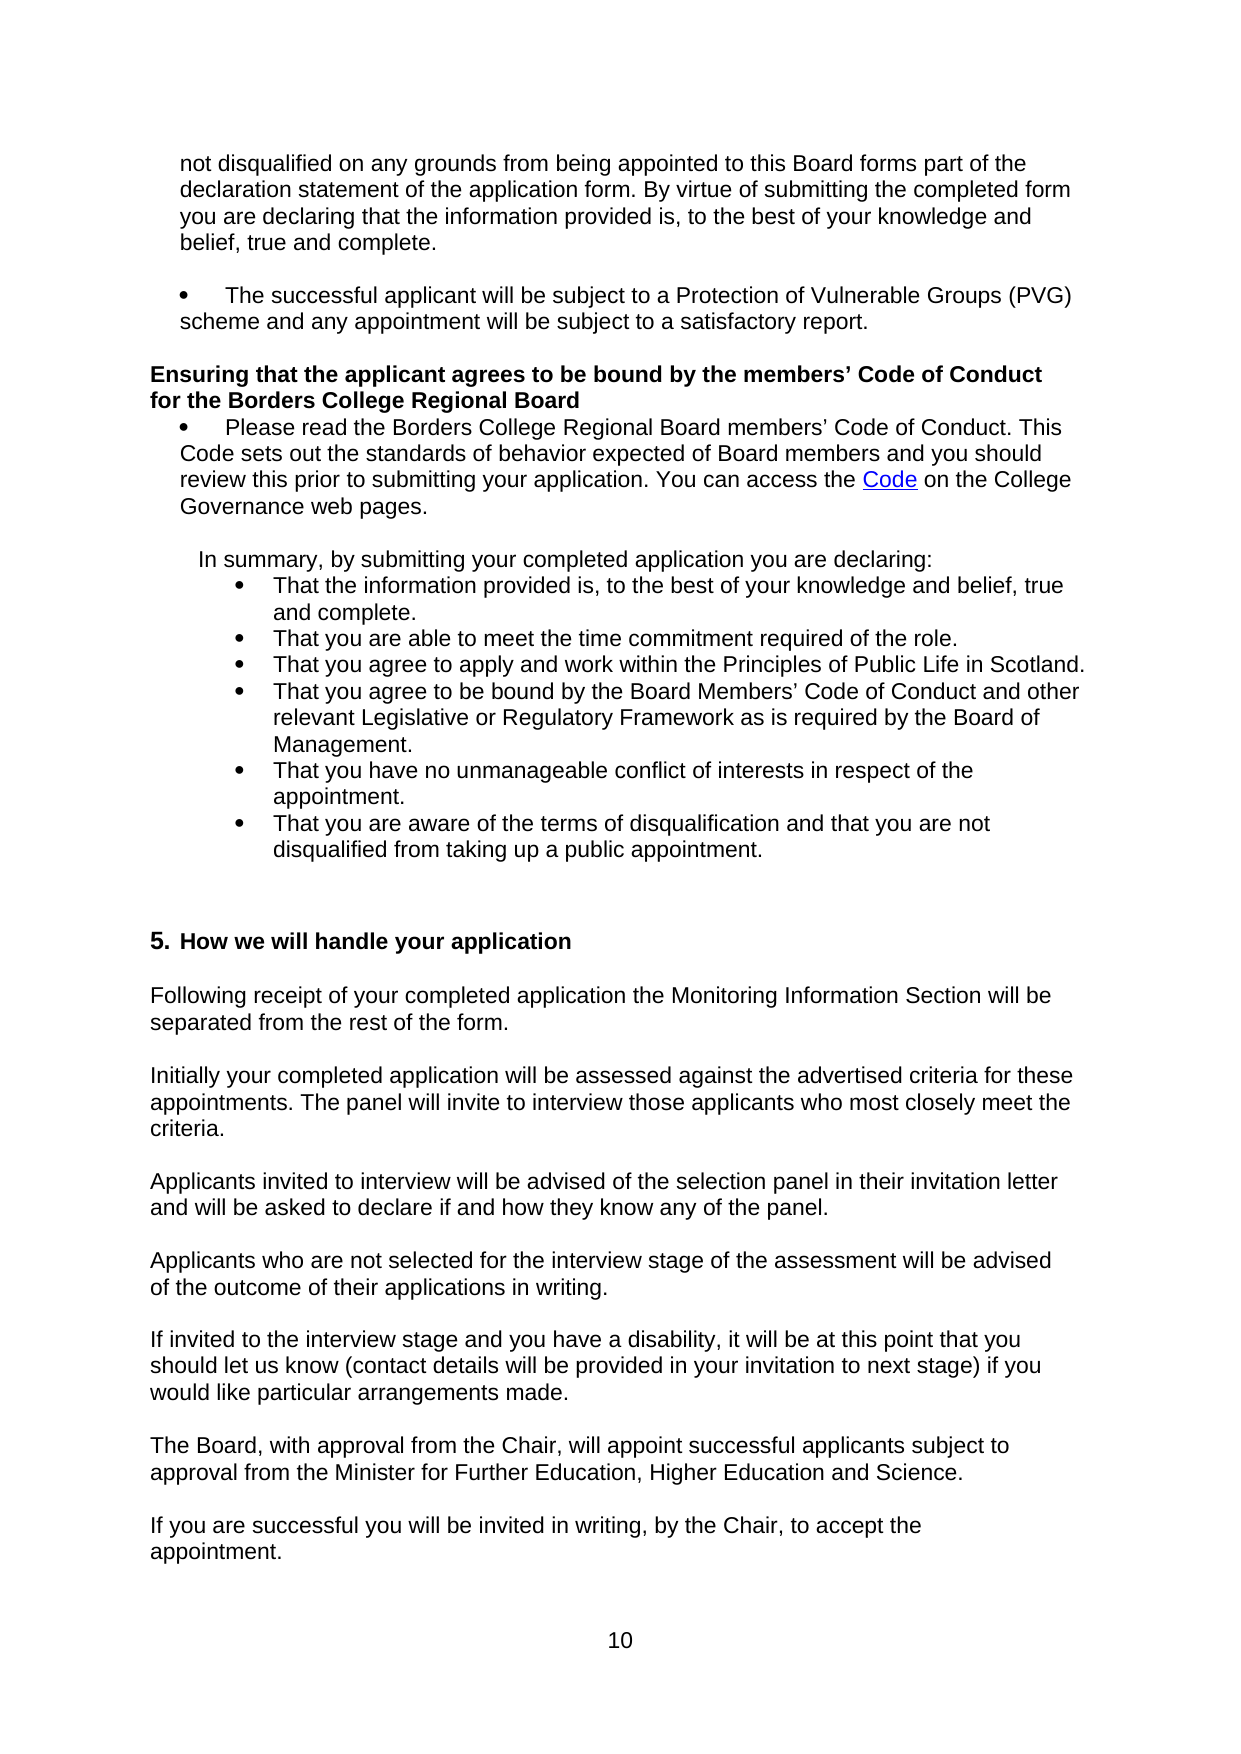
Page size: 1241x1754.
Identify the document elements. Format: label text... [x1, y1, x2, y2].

list That you have no unmanageable conflict of interests in respect of the appointment. [235, 757, 1090, 809]
list That you agree to apply and work within the Principles of Public Life in Scotland. [235, 651, 1090, 678]
list That you are able to meet the time commitment required of the role. [235, 625, 1090, 651]
text In summary, by submitting your completed application you are declaring: [198, 546, 1078, 572]
subtitle Ensuring that the applicant agrees to be bound by the members’ Code of Conduct for the Borders College Regional Board [150, 361, 1078, 413]
text Applicants invited to interview will be advised of the selection panel in their invitation letter and will be asked to declare if and how they know any of the panel. [150, 1168, 1078, 1221]
list That you are aware of the terms of disqualification and that you are not disqualified from taking up a public appointment. [235, 809, 1090, 862]
list That you agree to be bound by the Board Members’ Code of Conduct and other relevant Legislative or Regulatory Framework as is required by the Board of Management. [235, 678, 1090, 757]
text If you are successful you will be invited in writing, by the Chair, to accept the appointment. [150, 1512, 1039, 1564]
text The Board, with approval from the Chair, will appoint successful applicants subject to approval from the Minister for Further Education, Higher Education and Science. [150, 1432, 1068, 1485]
text Following receipt of your completed application the Monitoring Information Section will be separated from the rest of the form. [150, 982, 1077, 1035]
text Initially your completed application will be assessed against the advertised criteria for these appointments. The panel will invite to interview those applicants who most closely meet the criteria. [150, 1062, 1078, 1141]
list The successful applicant will be subject to a Protection of Vulnerable Groups (PVG) scheme and any appointment will be subject to a satisfactory report. [179, 282, 1077, 334]
list That the information provided is, to the best of your knowledge and belief, true and complete. [235, 572, 1090, 625]
text Applicants who are not selected for the interview stage of the assessment will be advised of the outcome of their applications in writing. [150, 1247, 1067, 1300]
list Please read the Borders College Regional Board members’ Code of Conduct. This Code sets out the standards of behavior expected of Board members and you should review this prior to submitting your application. You can access the Code on the College Governance web pages. [179, 413, 1078, 519]
subtitle How we will handle your application [150, 926, 1090, 955]
text If invited to the interview stage and you have a disability, it will be at this point that you should let us know (contact details will be provided in your invitation to next stage) if you would like particular arrangements made. [150, 1326, 1067, 1405]
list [179, 150, 1078, 255]
